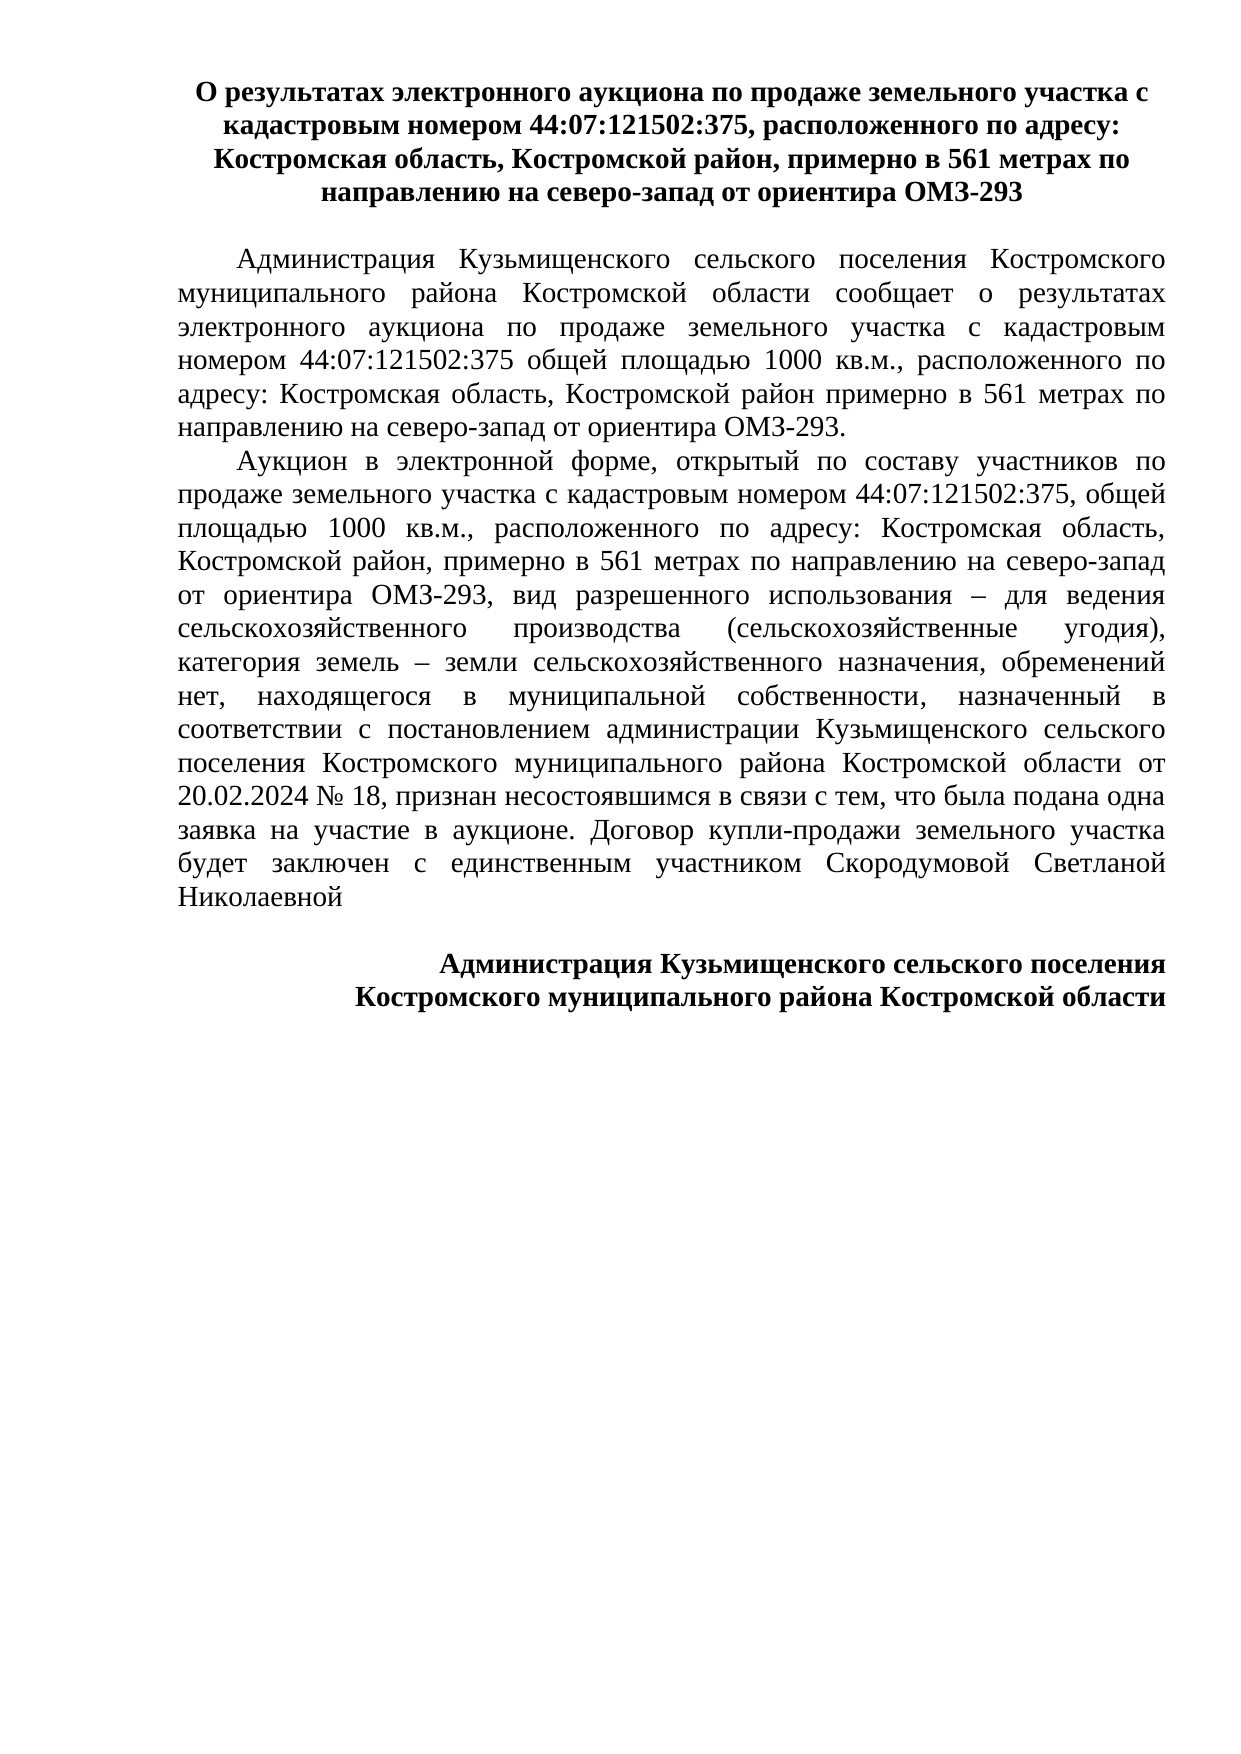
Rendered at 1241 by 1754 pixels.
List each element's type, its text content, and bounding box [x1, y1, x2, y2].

text Костромского муниципального района Костромской области [177, 979, 1166, 1013]
text О результатах электронного аукциона по продаже земельного участка с кадастровым номером 44:07:121502:375, расположенного по адресу: Костромская область, Костромской район, примерно в 561 метрах по направлению на северо-запад от ориентира ОМЗ-293 [177, 74, 1166, 208]
text Администрация Кузьмищенского сельского поселения Костромского муниципального района Костромской области сообщает о результатах электронного аукциона по продаже земельного участка с кадастровым номером 44:07:121502:375 общей площадью 1000 кв.м., расположенного по адресу: Костромская область, Костромской район примерно в 561 метрах по направлению на северо-запад от ориентира ОМЗ-293. [177, 242, 1166, 443]
text Аукцион в электронной форме, открытый по составу участников по продаже земельного участка с кадастровым номером 44:07:121502:375, общей площадью 1000 кв.м., расположенного по адресу: Костромская область, Костромской район, примерно в 561 метрах по направлению на северо-запад от ориентира ОМЗ-293, вид разрешенного использования – для ведения сельскохозяйственного производства (сельскохозяйственные угодия), категория земель – земли сельскохозяйственного назначения, обременений нет, находящегося в муниципальной собственности, назначенный в соответствии с постановлением администрации Кузьмищенского сельского поселения Костромского муниципального района Костромской области от 20.02.2024 № 18, признан несостоявшимся в связи с тем, что была подана одна заявка на участие в аукционе. Договор купли-продажи земельного участка будет заключен с единственным участником Скородумовой Светланой Николаевной [177, 443, 1166, 912]
text Администрация Кузьмищенского сельского поселения [177, 946, 1166, 979]
